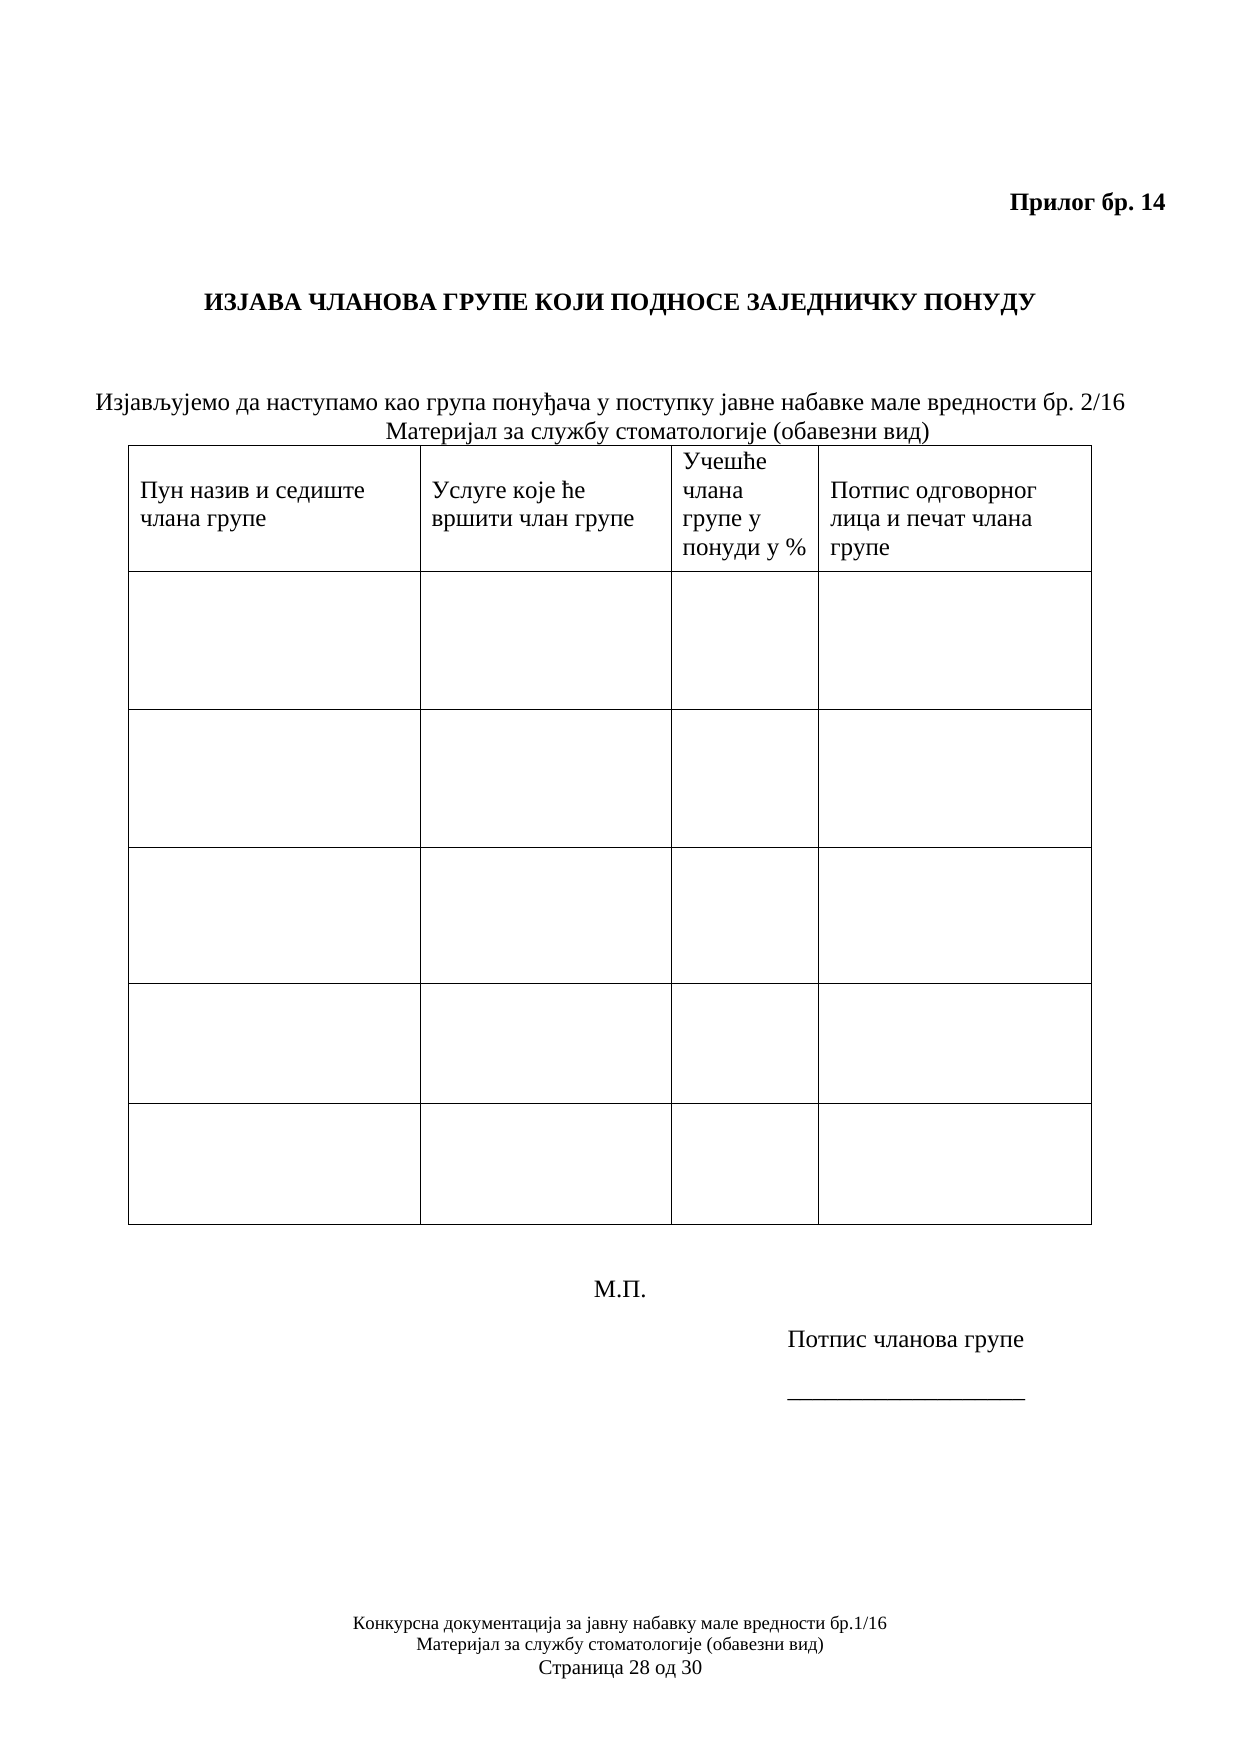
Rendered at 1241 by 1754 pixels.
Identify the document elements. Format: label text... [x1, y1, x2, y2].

table_header Потпис одговорног лица и печат члана групе [819, 446, 1091, 571]
table_cell [672, 1104, 818, 1224]
table_cell [819, 848, 1091, 982]
text Прилог бр. 14 [825, 187, 1165, 216]
table_cell [672, 848, 818, 982]
text Потпис чланова групе [675, 1324, 1165, 1353]
table_cell [421, 572, 671, 709]
table_cell [819, 984, 1091, 1103]
table_cell [129, 848, 420, 982]
table_cell [819, 710, 1091, 847]
text М.П. [75, 1274, 1165, 1303]
table_cell [129, 984, 420, 1103]
table_header Услуге које ће вршити члан групе [421, 446, 671, 571]
table_cell [819, 572, 1091, 709]
table_header Пун назив и седиште члана групе [129, 446, 420, 571]
table_cell [129, 572, 420, 709]
text Изјављујемо да наступамо као група понуђача у поступку јавне набавке мале вредности бр. 2/16 Материјал за службу стоматологије (обавезни вид) [75, 387, 1165, 445]
table_cell [129, 710, 420, 847]
table_cell [819, 1104, 1091, 1224]
text ИЗЈАВА ЧЛАНОВА ГРУПЕ КОЈИ ПОДНОСЕ ЗАЈЕДНИЧКУ ПОНУДУ [75, 287, 1165, 315]
table_cell [129, 1104, 420, 1224]
table_cell [421, 984, 671, 1103]
table_cell [421, 848, 671, 982]
text ___________________ [675, 1374, 1165, 1402]
table_cell [672, 572, 818, 709]
table_cell [421, 710, 671, 847]
table_cell [672, 984, 818, 1103]
table_header Учешће члана групе у понуди у % [672, 446, 818, 571]
table_cell [421, 1104, 671, 1224]
table_cell [672, 710, 818, 847]
